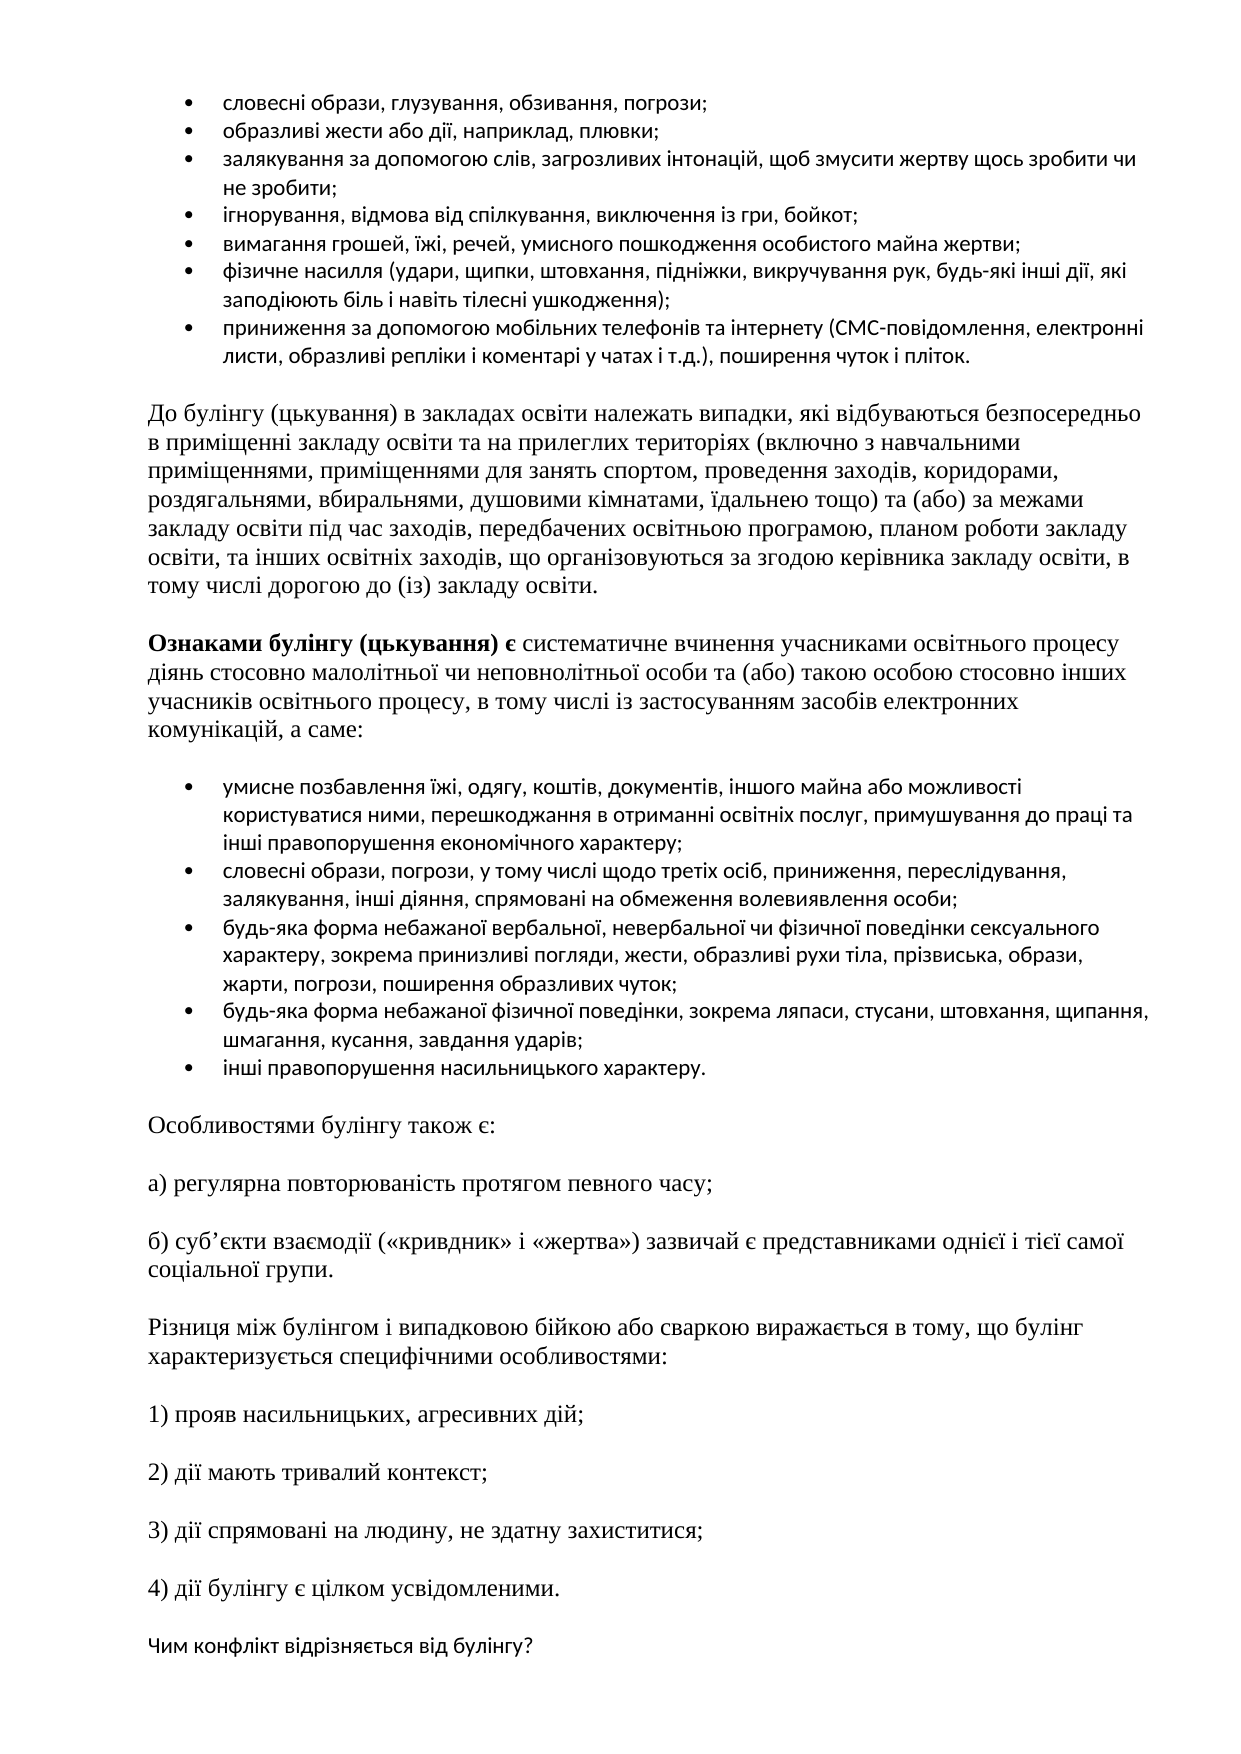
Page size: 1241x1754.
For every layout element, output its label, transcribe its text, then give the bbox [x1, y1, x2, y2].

list умисне позбавлення їжі, одягу, коштів, документів, іншого майна або можливості користуватися ними, перешкоджання в отриманні освітніх послуг, примушування до праці та інші правопорушення економічного характеру; [185, 772, 1152, 857]
list ігнорування, відмова від спілкування, виключення із гри, бойкот; [185, 201, 1152, 229]
list приниження за допомогою мобільних телефонів та інтернету (СМС-повідомлення, електронні листи, образливі репліки і коментарі у чатах і т.д.), поширення чуток і пліток. [185, 313, 1152, 369]
text 4) дії булінгу є цілком усвідомленими. [148, 1573, 1152, 1602]
text Різниця між булінгом і випадковою бійкою або сваркою виражається в тому, що булінг характеризується специфічними особливостями: [148, 1312, 1152, 1370]
text 1) прояв насильницьких, агресивних дій; [148, 1399, 1152, 1428]
text Особливостями булінгу також є: [148, 1110, 1152, 1139]
text а) регулярна повторюваність протягом певного часу; [148, 1168, 1152, 1197]
list словесні образи, глузування, обзивання, погрози; [185, 88, 1152, 117]
list фізичне насилля (удари, щипки, штовхання, підніжки, викручування рук, будь-які інші дії, які заподіюють біль і навіть тілесні ушкодження); [185, 257, 1152, 313]
text 3) дії спрямовані на людину, не здатну захиститися; [148, 1515, 1152, 1544]
list образливі жести або дії, наприклад, плювки; [185, 117, 1152, 144]
list словесні образи, погрози, у тому числі щодо третіх осіб, приниження, переслідування, залякування, інші діяння, спрямовані на обмеження волевиявлення особи; [185, 857, 1152, 913]
list будь-яка форма небажаної фізичної поведінки, зокрема ляпаси, стусани, штовхання, щипання, шмагання, кусання, завдання ударів; [185, 997, 1152, 1053]
list інші правопорушення насильницького характеру. [185, 1053, 1152, 1081]
list вимагання грошей, їжі, речей, умисного пошкодження особистого майна жертви; [185, 229, 1152, 257]
text б) суб’єкти взаємодії («кривдник» і «жертва») зазвичай є представниками однієї і тієї самої соціальної групи. [148, 1226, 1152, 1283]
text 2) дії мають тривалий контекст; [148, 1457, 1152, 1486]
text До булінгу (цькування) в закладах освіти належать випадки, які відбуваються безпосередньо в приміщенні закладу освіти та на прилеглих територіях (включно з навчальними приміщеннями, приміщеннями для занять спортом, проведення заходів, коридорами, роздягальнями, вбиральнями, душовими кімнатами, їдальнею тощо) та (або) за межами закладу освіти під час заходів, передбачених освітньою програмою, планом роботи закладу освіти, та інших освітніх заходів, що організовуються за згодою керівника закладу освіти, в тому числі дорогою до (із) закладу освіти. [148, 398, 1152, 599]
list будь-яка форма небажаної вербальної, невербальної чи фізичної поведінки сексуального характеру, зокрема принизливі погляди, жести, образливі рухи тіла, прізвиська, образи, жарти, погрози, поширення образливих чуток; [185, 913, 1152, 997]
text Чим конфлікт відрізняється від булінгу? [148, 1631, 1152, 1659]
list залякування за допомогою слів, загрозливих інтонацій, щоб змусити жертву щось зробити чи не зробити; [185, 144, 1152, 201]
text Ознаками булінгу (цькування) є систематичне вчинення учасниками освітнього процесу діянь стосовно малолітньої чи неповнолітньої особи та (або) такою особою стосовно інших учасників освітнього процесу, в тому числі із застосуванням засобів електронних комунікацій, а саме: [148, 628, 1152, 743]
